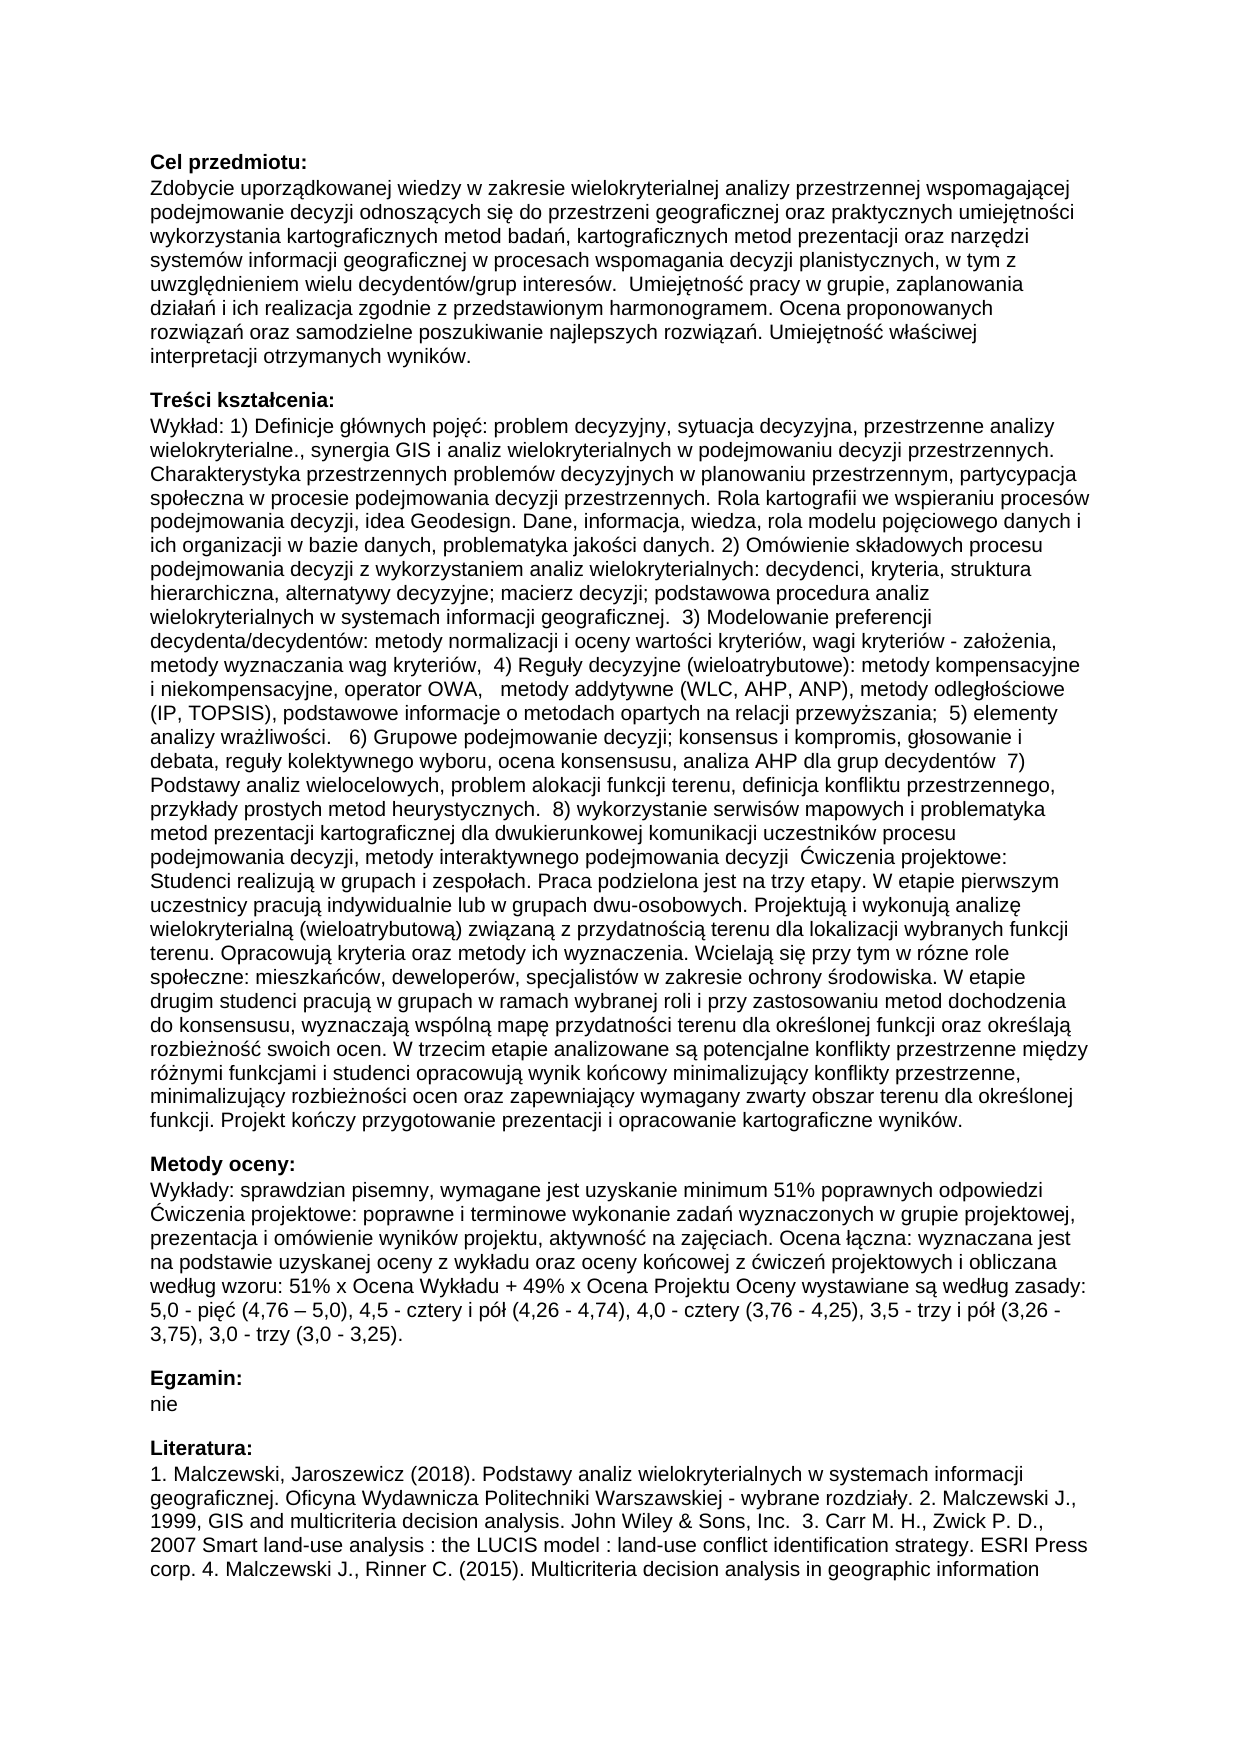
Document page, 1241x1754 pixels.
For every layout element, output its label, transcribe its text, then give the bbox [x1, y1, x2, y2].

text nie [150, 1392, 1090, 1416]
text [150, 1461, 1090, 1581]
text Treści kształcenia: [150, 387, 1090, 411]
text Metody oceny: [150, 1152, 1090, 1176]
text Wykład: 1) Definicje głównych pojęć: problem decyzyjny, sytuacja decyzyjna, przestrzenne analizy wielokryterialne., synergia GIS i analiz wielokryterialnych w podejmowaniu decyzji przestrzennych. Charakterystyka przestrzennych problemów decyzyjnych w planowaniu przestrzennym, partycypacja społeczna w procesie podejmowania decyzji przestrzennych. Rola kartografii we wspieraniu procesów podejmowania decyzji, idea Geodesign. Dane, informacja, wiedza, rola modelu pojęciowego danych i ich organizacji w bazie danych, problematyka jakości danych. 2) Omówienie składowych procesu podejmowania decyzji z wykorzystaniem analiz wielokryterialnych: decydenci, kryteria, struktura hierarchiczna, alternatywy decyzyjne; macierz decyzji; podstawowa procedura analiz wielokryterialnych w systemach informacji geograficznej. 3) Modelowanie preferencji decydenta/decydentów: metody normalizacji i oceny wartości kryteriów, wagi kryteriów - założenia, metody wyznaczania wag kryteriów, 4) Reguły decyzyjne (wieloatrybutowe): metody kompensacyjne i niekompensacyjne, operator OWA, metody addytywne (WLC, AHP, ANP), metody odległościowe (IP, TOPSIS), podstawowe informacje o metodach opartych na relacji przewyższania; 5) elementy analizy wrażliwości. 6) Grupowe podejmowanie decyzji; konsensus i kompromis, głosowanie i debata, reguły kolektywnego wyboru, ocena konsensusu, analiza AHP dla grup decydentów 7) Podstawy analiz wielocelowych, problem alokacji funkcji terenu, definicja konfliktu przestrzennego, przykłady prostych metod heurystycznych. 8) wykorzystanie serwisów mapowych i problematyka metod prezentacji kartograficznej dla dwukierunkowej komunikacji uczestników procesu podejmowania decyzji, metody interaktywnego podejmowania decyzji Ćwiczenia projektowe: Studenci realizują w grupach i zespołach. Praca podzielona jest na trzy etapy. W etapie pierwszym uczestnicy pracują indywidualnie lub w grupach dwu-osobowych. Projektują i wykonują analizę wielokryterialną (wieloatrybutową) związaną z przydatnością terenu dla lokalizacji wybranych funkcji terenu. Opracowują kryteria oraz metody ich wyznaczenia. Wcielają się przy tym w rózne role społeczne: mieszkańców, deweloperów, specjalistów w zakresie ochrony środowiska. W etapie drugim studenci pracują w grupach w ramach wybranej roli i przy zastosowaniu metod dochodzenia do konsensusu, wyznaczają wspólną mapę przydatności terenu dla określonej funkcji oraz określają rozbieżność swoich ocen. W trzecim etapie analizowane są potencjalne konflikty przestrzenne między różnymi funkcjami i studenci opracowują wynik końcowy minimalizujący konflikty przestrzenne, minimalizujący rozbieżności ocen oraz zapewniający wymagany zwarty obszar terenu dla określonej funkcji. Projekt kończy przygotowanie prezentacji i opracowanie kartograficzne wyników. [150, 413, 1090, 1132]
text Literatura: [150, 1435, 1090, 1459]
text Zdobycie uporządkowanej wiedzy w zakresie wielokryterialnej analizy przestrzennej wspomagającej podejmowanie decyzji odnoszących się do przestrzeni geograficznej oraz praktycznych umiejętności wykorzystania kartograficznych metod badań, kartograficznych metod prezentacji oraz narzędzi systemów informacji geograficznej w procesach wspomagania decyzji planistycznych, w tym z uwzględnieniem wielu decydentów/grup interesów. Umiejętność pracy w grupie, zaplanowania działań i ich realizacja zgodnie z przedstawionym harmonogramem. Ocena proponowanych rozwiązań oraz samodzielne poszukiwanie najlepszych rozwiązań. Umiejętność właściwej interpretacji otrzymanych wyników. [150, 176, 1090, 368]
text Cel przedmiotu: [150, 150, 1090, 174]
text Egzamin: [150, 1366, 1090, 1389]
text Wykłady: sprawdzian pisemny, wymagane jest uzyskanie minimum 51% poprawnych odpowiedzi Ćwiczenia projektowe: poprawne i terminowe wykonanie zadań wyznaczonych w grupie projektowej, prezentacja i omówienie wyników projektu, aktywność na zajęciach. Ocena łączna: wyznaczana jest na podstawie uzyskanej oceny z wykładu oraz oceny końcowej z ćwiczeń projektowych i obliczana według wzoru: 51% x Ocena Wykładu + 49% x Ocena Projektu Oceny wystawiane są według zasady: 5,0 - pięć (4,76 – 5,0), 4,5 - cztery i pół (4,26 - 4,74), 4,0 - cztery (3,76 - 4,25), 3,5 - trzy i pół (3,26 - 3,75), 3,0 - trzy (3,0 - 3,25). [150, 1178, 1090, 1346]
